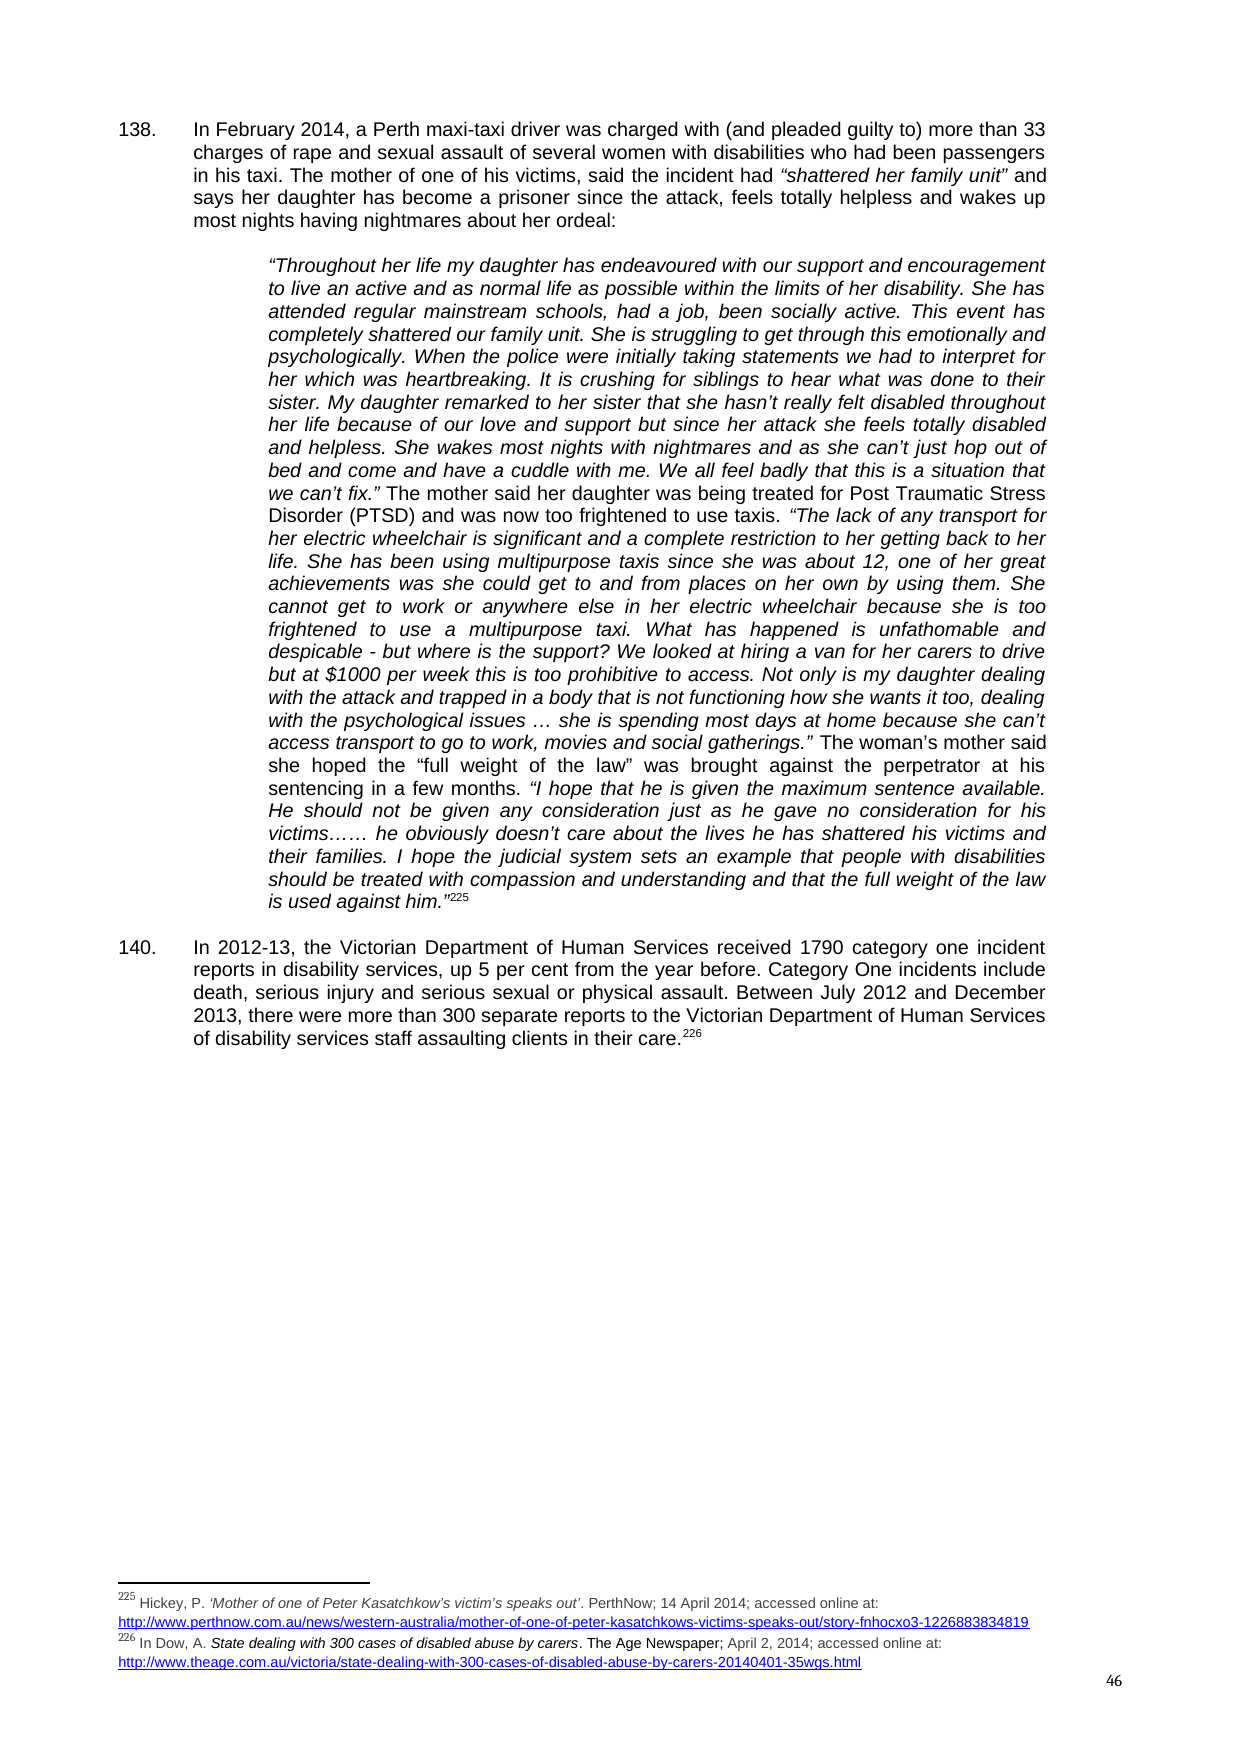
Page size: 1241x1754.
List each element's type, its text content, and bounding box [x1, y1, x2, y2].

text 140. In 2012-13, the Victorian Department of Human Services received 1790 category one incident reports in disability services, up 5 per cent from the year before. Category One incidents include death, serious injury and serious sexual or physical assault. Between July 2012 and December 2013, there were more than 300 separate reports to the Victorian Department of Human Services of disability services staff assaulting clients in their care. [118, 936, 1047, 1049]
text “Throughout her life my daughter has endeavoured with our support and encouragement to live an active and as normal life as possible within the limits of her disability. She has attended regular mainstream schools, had a job, been socially active. This event has completely shattered our family unit. She is struggling to get through this emotionally and psychologically. When the police were initially taking statements we had to interpret for her which was heartbreaking. It is crushing for siblings to hear what was done to their sister. My daughter remarked to her sister that she hasn’t really felt disabled throughout her life because of our love and support but since her attack she feels totally disabled and helpless. She wakes most nights with nightmares and as she can’t just hop out of bed and come and have a cuddle with me. We all feel badly that this is a situation that we can’t fix.” The mother said her daughter was being treated for Post Traumatic Stress Disorder (PTSD) and was now too frightened to use taxis. “The lack of any transport for her electric wheelchair is significant and a complete restriction to her getting back to her life. She has been using multipurpose taxis since she was about 12, one of her great achievements was she could get to and from places on her own by using them. She cannot get to work or anywhere else in her electric wheelchair because she is too frightened to use a multipurpose taxi. What has happened is unfathomable and despicable - but where is the support? We looked at hiring a van for her carers to drive but at $1000 per week this is too prohibitive to access. Not only is my daughter dealing with the attack and trapped in a body that is not functioning how she wants it too, dealing with the psychological issues … she is spending most days at home because she can’t access transport to go to work, movies and social gatherings.” The woman’s mother said she hoped the “full weight of the law” was brought against the perpetrator at his sentencing in a few months. “I hope that he is given the maximum sentence available. He should not be given any consideration just as he gave no consideration for his victims…… he obviously doesn’t care about the lives he has shattered his victims and their families. I hope the judicial system sets an example that people with disabilities should be treated with compassion and understanding and that the full weight of the law is used against him.” [268, 254, 1047, 913]
text 138. In February 2014, a Perth maxi-taxi driver was charged with (and pleaded guilty to) more than 33 charges of rape and sexual assault of several women with disabilities who had been passengers in his taxi. The mother of one of his victims, said the incident had “shattered her family unit” and says her daughter has become a prisoner since the attack, feels totally helpless and wakes up most nights having nightmares about her ordeal: [118, 118, 1047, 232]
